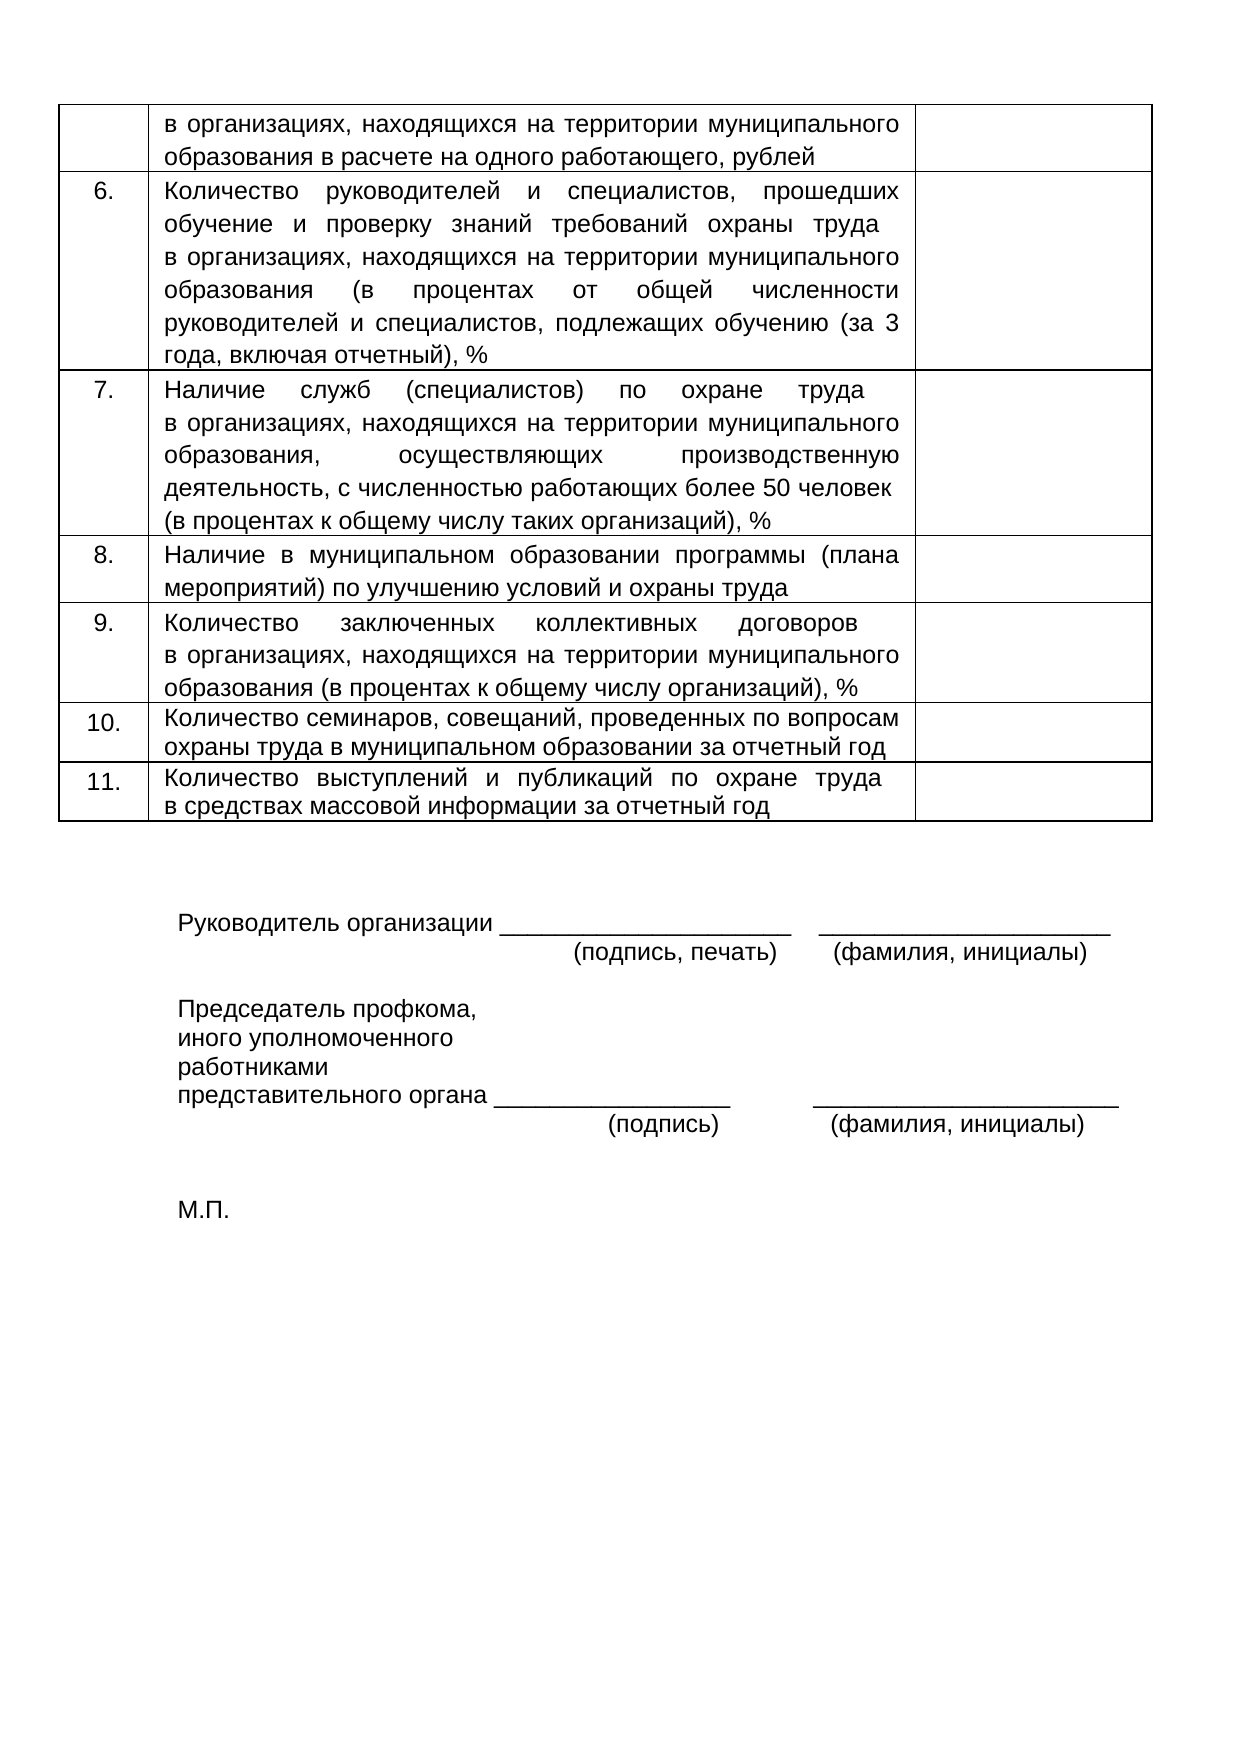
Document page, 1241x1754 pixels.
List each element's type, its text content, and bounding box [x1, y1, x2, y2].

table_cell Наличие служб (специалистов) по охране труда в организациях, находящихся на территории муниципального образования, осуществляющих производственную деятельность, с численностью работающих более 50 человек (в процентах к общему числу таких организаций), % [149, 371, 915, 535]
table_cell [916, 763, 1151, 820]
text Руководитель организации _____________________ _____________________ [177, 908, 1152, 937]
table_cell Количество заключенных коллективных договоров в организациях, находящихся на территории муниципального образования (в процентах к общему числу организаций), % [149, 603, 915, 702]
table_cell 6. [60, 172, 148, 369]
text иного уполномоченного [177, 1023, 1152, 1052]
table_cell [149, 105, 915, 171]
table_cell [916, 371, 1151, 535]
table_cell [916, 536, 1151, 602]
table_cell Наличие в муниципальном образовании программы (плана мероприятий) по улучшению условий и охраны труда [149, 536, 915, 602]
table_cell 8. [60, 536, 148, 602]
text М.П. [177, 1195, 1152, 1224]
table_cell Количество руководителей и специалистов, прошедших обучение и проверку знаний требований охраны труда в организациях, находящихся на территории муниципального образования (в процентах от общей численности руководителей и специалистов, подлежащих обучению (за 3 года, включая отчетный), % [149, 172, 915, 369]
table_cell [916, 603, 1151, 702]
table_cell 9. [60, 603, 148, 702]
table_cell [916, 172, 1151, 369]
text (подпись) (фамилия, инициалы) [177, 1109, 1152, 1138]
text представительного органа _________________ ______________________ [177, 1080, 1152, 1109]
text Председатель профкома, [177, 994, 1152, 1023]
table_cell Количество выступлений и публикаций по охране труда в средствах массовой информации за отчетный год [149, 763, 915, 820]
text работниками [177, 1052, 1152, 1080]
text (подпись, печать) (фамилия, инициалы) [177, 937, 1152, 965]
table_cell 7. [60, 371, 148, 535]
table_cell [916, 703, 1151, 761]
table_cell 10. [60, 703, 148, 761]
table_cell [916, 105, 1151, 171]
table_cell 5. [60, 105, 148, 171]
table_cell 11. [60, 763, 148, 820]
table_cell Количество семинаров, совещаний, проведенных по вопросам охраны труда в муниципальном образовании за отчетный год [149, 703, 915, 761]
